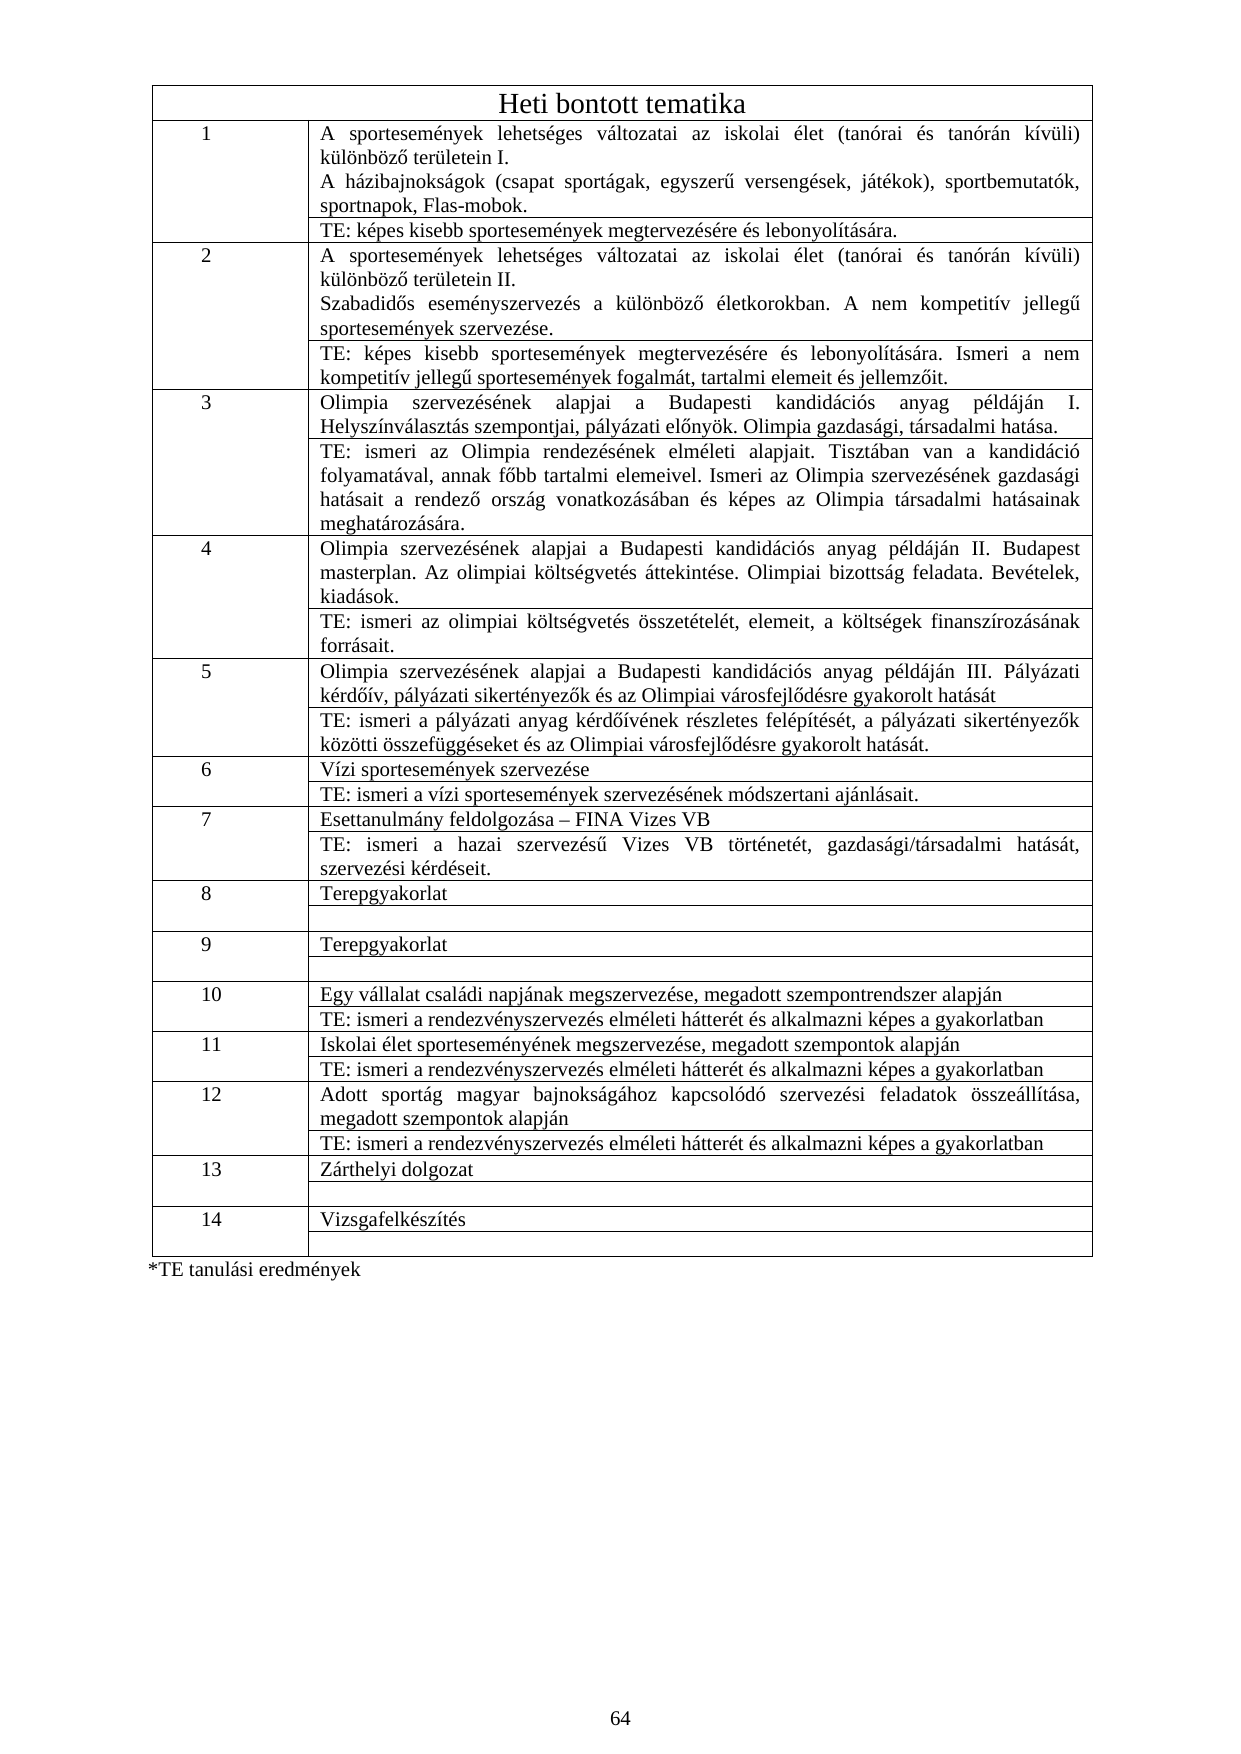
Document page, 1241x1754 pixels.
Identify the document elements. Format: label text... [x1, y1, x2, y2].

table_cell [309, 1182, 1092, 1206]
table_cell 7 [153, 807, 308, 880]
table_cell TE: ismeri a rendezvényszervezés elméleti hátterét és alkalmazni képes a gyakorlatban [309, 1007, 1092, 1031]
table_cell Vízi sportesemények szervezése [309, 757, 1092, 781]
table_cell 3 [153, 390, 308, 535]
table_cell [309, 957, 1092, 981]
table_cell 2 [153, 243, 308, 389]
table_cell 6 [153, 757, 308, 806]
table_cell TE: ismeri a vízi sportesemények szervezésének módszertani ajánlásait. [309, 782, 1092, 806]
table_cell TE: ismeri a rendezvényszervezés elméleti hátterét és alkalmazni képes a gyakorlatban [309, 1057, 1092, 1081]
table_cell Esettanulmány feldolgozása – FINA Vizes VB [309, 807, 1092, 831]
table_cell 9 [153, 932, 308, 981]
table_cell TE: ismeri az olimpiai költségvetés összetételét, elemeit, a költségek finanszírozásának forrásait. [309, 609, 1092, 657]
table_cell TE: ismeri az Olimpia rendezésének elméleti alapjait. Tisztában van a kandidáció folyamatával, annak főbb tartalmi elemeivel. Ismeri az Olimpia szervezésének gazdasági hatásait a rendező ország vonatkozásában és képes az Olimpia társadalmi hatásainak meghatározására. [309, 439, 1092, 535]
table_cell Olimpia szervezésének alapjai a Budapesti kandidációs anyag példáján III. Pályázati kérdőív, pályázati sikertényezők és az Olimpiai városfejlődésre gyakorolt hatását [309, 659, 1092, 707]
table_cell TE: képes kisebb sportesemények megtervezésére és lebonyolítására. Ismeri a nem kompetitív jellegű sportesemények fogalmát, tartalmi elemeit és jellemzőit. [309, 341, 1092, 389]
table_cell 4 [153, 536, 308, 657]
table_cell Terepgyakorlat [309, 881, 1092, 905]
table_cell TE: képes kisebb sportesemények megtervezésére és lebonyolítására. [309, 218, 1092, 242]
table_cell [309, 906, 1092, 931]
table_cell A sportesemények lehetséges változatai az iskolai élet (tanórai és tanórán kívüli) különböző területein I. A házibajnokságok (csapat sportágak, egyszerű versengések, játékok), sportbemutatók, sportnapok, Flas-mobok. [309, 121, 1092, 217]
table_cell A sportesemények lehetséges változatai az iskolai élet (tanórai és tanórán kívüli) különböző területein II. Szabadidős eseményszervezés a különböző életkorokban. A nem kompetitív jellegű sportesemények szervezése. [309, 243, 1092, 339]
table_cell TE: ismeri a pályázati anyag kérdőívének részletes felépítését, a pályázati sikertényezők közötti összefüggéseket és az Olimpiai városfejlődésre gyakorolt hatását. [309, 708, 1092, 756]
table_cell TE: ismeri a rendezvényszervezés elméleti hátterét és alkalmazni képes a gyakorlatban [309, 1131, 1092, 1155]
table_cell Zárthelyi dolgozat [309, 1156, 1092, 1181]
table_cell Olimpia szervezésének alapjai a Budapesti kandidációs anyag példáján I. Helyszínválasztás szempontjai, pályázati előnyök. Olimpia gazdasági, társadalmi hatása. [309, 390, 1092, 438]
table_cell 11 [153, 1032, 308, 1081]
table_cell 8 [153, 881, 308, 931]
table_cell 12 [153, 1082, 308, 1155]
table_cell 10 [153, 982, 308, 1031]
table_cell 13 [153, 1156, 308, 1206]
table_cell Olimpia szervezésének alapjai a Budapesti kandidációs anyag példáján II. Budapest masterplan. Az olimpiai költségvetés áttekintése. Olimpiai bizottság feladata. Bevételek, kiadások. [309, 536, 1092, 608]
table_cell Terepgyakorlat [309, 932, 1092, 956]
table_cell 1 [153, 121, 308, 242]
table_cell Egy vállalat családi napjának megszervezése, megadott szempontrendszer alapján [309, 982, 1092, 1006]
table_cell Vizsgafelkészítés [309, 1207, 1092, 1231]
table_cell Adott sportág magyar bajnokságához kapcsolódó szervezési feladatok összeállítása, megadott szempontok alapján [309, 1082, 1092, 1130]
table_cell Iskolai élet sporteseményének megszervezése, megadott szempontok alapján [309, 1032, 1092, 1056]
text *TE tanulási eredmények [148, 1257, 1093, 1281]
table_cell 14 [153, 1207, 308, 1256]
table_header Heti bontott tematika [153, 86, 1092, 120]
table_cell [309, 1232, 1092, 1256]
table_cell TE: ismeri a hazai szervezésű Vizes VB történetét, gazdasági/társadalmi hatását, szervezési kérdéseit. [309, 832, 1092, 880]
table_cell 5 [153, 659, 308, 756]
